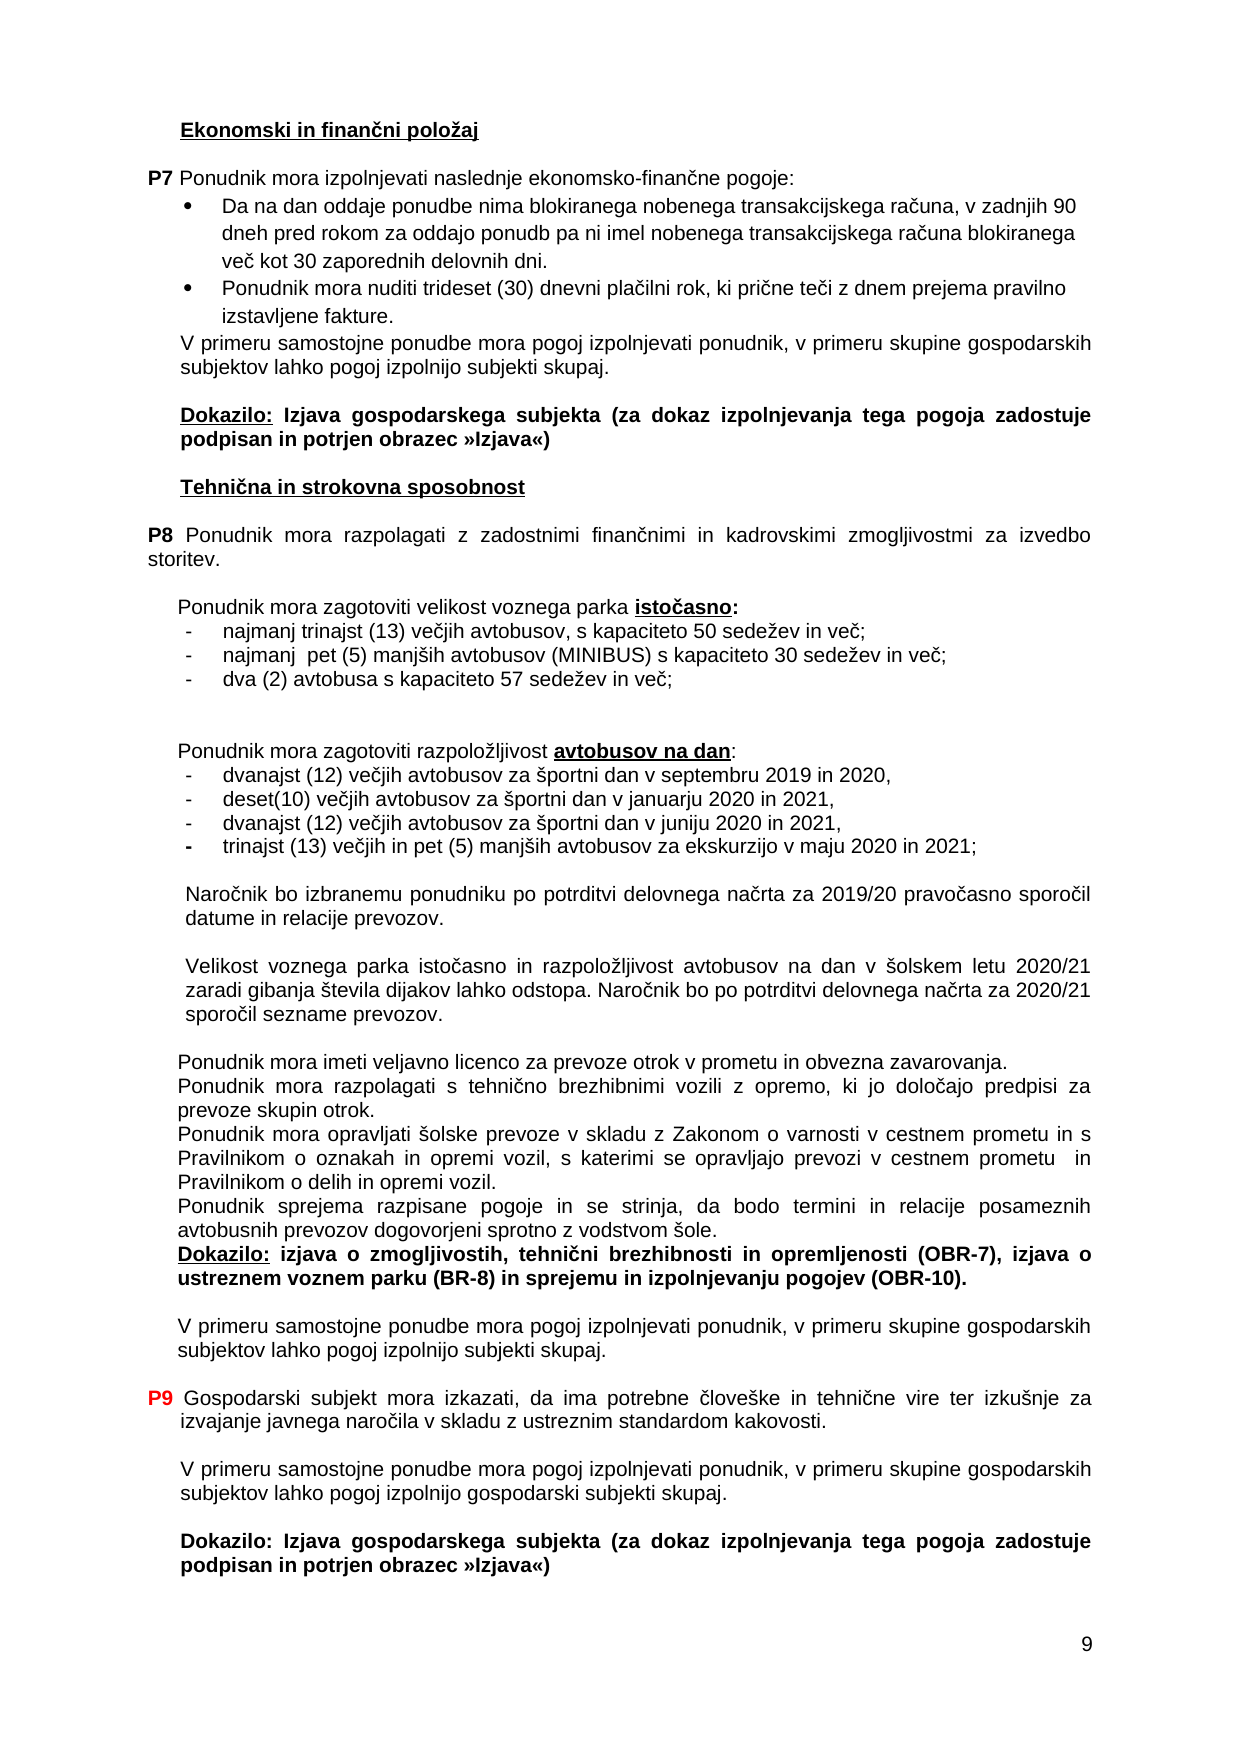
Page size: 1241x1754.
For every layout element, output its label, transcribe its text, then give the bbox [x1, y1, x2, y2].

list deset(10) večjih avtobusov za športni dan v januarju 2020 in 2021, [185, 786, 1092, 810]
list Da na dan oddaje ponudbe nima blokiranega nobenega transakcijskega računa, v zadnjih 90 dneh pred rokom za oddajo ponudb pa ni imel nobenega transakcijskega računa blokiranega več kot 30 zaporednih delovnih dni. [184, 193, 1092, 273]
title najmanj trinajst (13) večjih avtobusov, s kapaciteto 50 sedežev in več; [185, 619, 1092, 643]
text Ekonomski in finančni položaj [180, 118, 1092, 142]
text Tehnična in strokovna sposobnost [180, 475, 1092, 499]
text V primeru samostojne ponudbe mora pogoj izpolnjevati ponudnik, v primeru skupine gospodarskih subjektov lahko pogoj izpolnijo subjekti skupaj. [177, 1313, 1092, 1361]
text Naročnik bo izbranemu ponudniku po potrditvi delovnega načrta za 2019/20 pravočasno sporočil datume in relacije prevozov. [185, 882, 1092, 930]
text P9 Gospodarski subjekt mora izkazati, da ima potrebne človeške in tehnične vire ter izkušnje za izvajanje javnega naročila v skladu z ustreznim standardom kakovosti. [148, 1385, 1092, 1433]
title Ponudnik mora imeti veljavno licenco za prevoze otrok v prometu in obvezna zavarovanja. [148, 1050, 1092, 1074]
text Velikost voznega parka istočasno in razpoložljivost avtobusov na dan v šolskem letu 2020/21 zaradi gibanja števila dijakov lahko odstopa. Naročnik bo po potrditvi delovnega načrta za 2020/21 sporočil sezname prevozov. [185, 954, 1092, 1026]
text Dokazilo: Izjava gospodarskega subjekta (za dokaz izpolnjevanja tega pogoja zadostuje podpisan in potrjen obrazec »Izjava«) [180, 1529, 1092, 1577]
text Ponudnik mora opravljati šolske prevoze v skladu z Zakonom o varnosti v cestnem prometu in s Pravilnikom o oznakah in opremi vozil, s katerimi se opravljajo prevozi v cestnem prometu in Pravilnikom o delih in opremi vozil. [177, 1122, 1092, 1194]
title dva (2) avtobusa s kapaciteto 57 sedežev in več; [185, 667, 1092, 691]
list dvanajst (12) večjih avtobusov za športni dan v septembru 2019 in 2020, [185, 762, 1092, 786]
text Dokazilo: Izjava gospodarskega subjekta (za dokaz izpolnjevanja tega pogoja zadostuje podpisan in potrjen obrazec »Izjava«) [180, 403, 1092, 451]
list Ponudnik mora nuditi trideset (30) dnevni plačilni rok, ki prične teči z dnem prejema pravilno izstavljene fakture. [184, 276, 1092, 328]
text Ponudnik sprejema razpisane pogoje in se strinja, da bodo termini in relacije posameznih avtobusnih prevozov dogovorjeni sprotno z vodstvom šole. [177, 1194, 1092, 1242]
list trinajst (13) večjih in pet (5) manjših avtobusov za ekskurzijo v maju 2020 in 2021; [185, 834, 1092, 858]
text P8 Ponudnik mora razpolagati z zadostnimi finančnimi in kadrovskimi zmogljivostmi za izvedbo storitev. [148, 523, 1092, 571]
list dvanajst (12) večjih avtobusov za športni dan v juniju 2020 in 2021, [185, 810, 1092, 834]
text P7 Ponudnik mora izpolnjevati naslednje ekonomsko-finančne pogoje: [148, 166, 1092, 190]
text V primeru samostojne ponudbe mora pogoj izpolnjevati ponudnik, v primeru skupine gospodarskih subjektov lahko pogoj izpolnijo subjekti skupaj. [180, 331, 1092, 379]
text V primeru samostojne ponudbe mora pogoj izpolnjevati ponudnik, v primeru skupine gospodarskih subjektov lahko pogoj izpolnijo gospodarski subjekti skupaj. [180, 1457, 1092, 1505]
text Dokazilo: izjava o zmogljivostih, tehnični brezhibnosti in opremljenosti (OBR-7), izjava o ustreznem voznem parku (BR-8) in sprejemu in izpolnjevanju pogojev (OBR-10). [177, 1242, 1092, 1289]
title najmanj pet (5) manjših avtobusov (MINIBUS) s kapaciteto 30 sedežev in več; [185, 643, 1092, 667]
title Ponudnik mora zagotoviti velikost voznega parka istočasno: [148, 595, 1092, 619]
text Ponudnik mora razpolagati s tehnično brezhibnimi vozili z opremo, ki jo določajo predpisi za prevoze skupin otrok. [177, 1074, 1092, 1122]
text Ponudnik mora zagotoviti razpoložljivost avtobusov na dan: [177, 738, 1092, 762]
